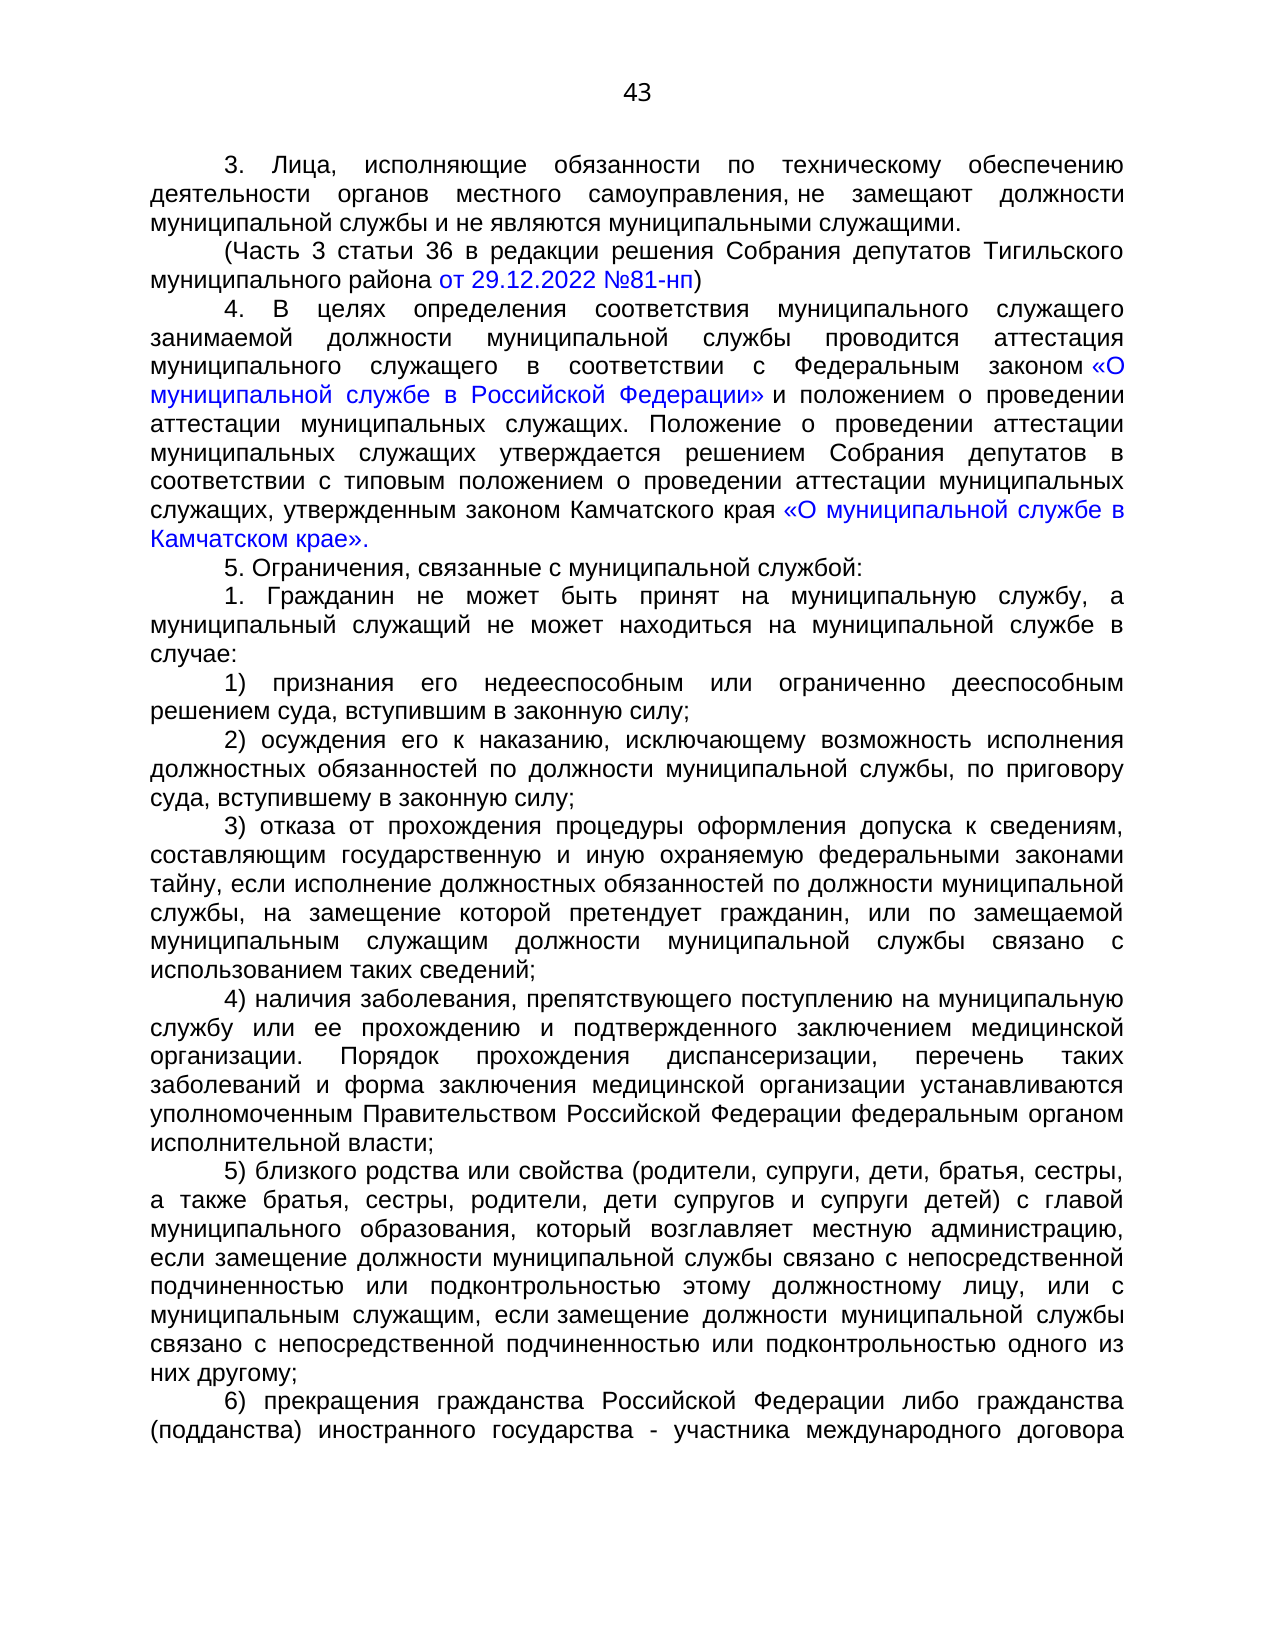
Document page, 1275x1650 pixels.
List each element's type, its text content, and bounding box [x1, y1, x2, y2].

text 2) осуждения его к наказанию, исключающему возможность исполнения должностных обязанностей по должности муниципальной службы, по приговору суда, вступившему в законную силу; [150, 725, 1125, 811]
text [150, 1386, 1125, 1444]
text 5) близкого родства или свойства (родители, супруги, дети, братья, сестры, а также братья, сестры, родители, дети супругов и супруги детей) с главой муниципального образования, который возглавляет местную администрацию, если замещение должности муниципальной службы связано с непосредственной подчиненностью или подконтрольностью этому должностному лицу, или с муниципальным служащим, если замещение должности муниципальной службы связано с непосредственной подчиненностью или подконтрольностью одного из них другому; [150, 1156, 1125, 1386]
text 3) отказа от прохождения процедуры оформления допуска к сведениям, составляющим государственную и иную охраняемую федеральными законами тайну, если исполнение должностных обязанностей по должности муниципальной службы, на замещение которой претендует гражданин, или по замещаемой муниципальным служащим должности муниципальной службы связано с использованием таких сведений; [150, 811, 1125, 984]
text 4. В целях определения соответствия муниципального служащего занимаемой должности муниципальной службы проводится аттестация муниципального служащего в соответствии с Федеральным законом «О муниципальной службе в Российской Федерации» и положением о проведении аттестации муниципальных служащих. Положение о проведении аттестации муниципальных служащих утверждается решением Собрания депутатов в соответствии с типовым положением о проведении аттестации муниципальных служащих, утвержденным законом Камчатского края «О муниципальной службе в Камчатском крае». [150, 294, 1125, 552]
text 5. Ограничения, связанные с муниципальной службой: [150, 552, 1125, 581]
text 4) наличия заболевания, препятствующего поступлению на муниципальную службу или ее прохождению и подтвержденного заключением медицинской организации. Порядок прохождения диспансеризации, перечень таких заболеваний и форма заключения медицинской организации устанавливаются уполномоченным Правительством Российской Федерации федеральным органом исполнительной власти; [150, 984, 1125, 1156]
text 3. Лица, исполняющие обязанности по техническому обеспечению деятельности органов местного самоуправления, не замещают должности муниципальной службы и не являются муниципальными служащими. [150, 150, 1125, 236]
text (Часть 3 статьи 36 в редакции решения Собрания депутатов Тигильского муниципального района от 29.12.2022 №81-нп) [150, 236, 1125, 294]
text 1. Гражданин не может быть принят на муниципальную службу, а муниципальный служащий не может находиться на муниципальной службе в случае: [150, 581, 1125, 667]
text 1) признания его недееспособным или ограниченно дееспособным решением суда, вступившим в законную силу; [150, 667, 1125, 725]
